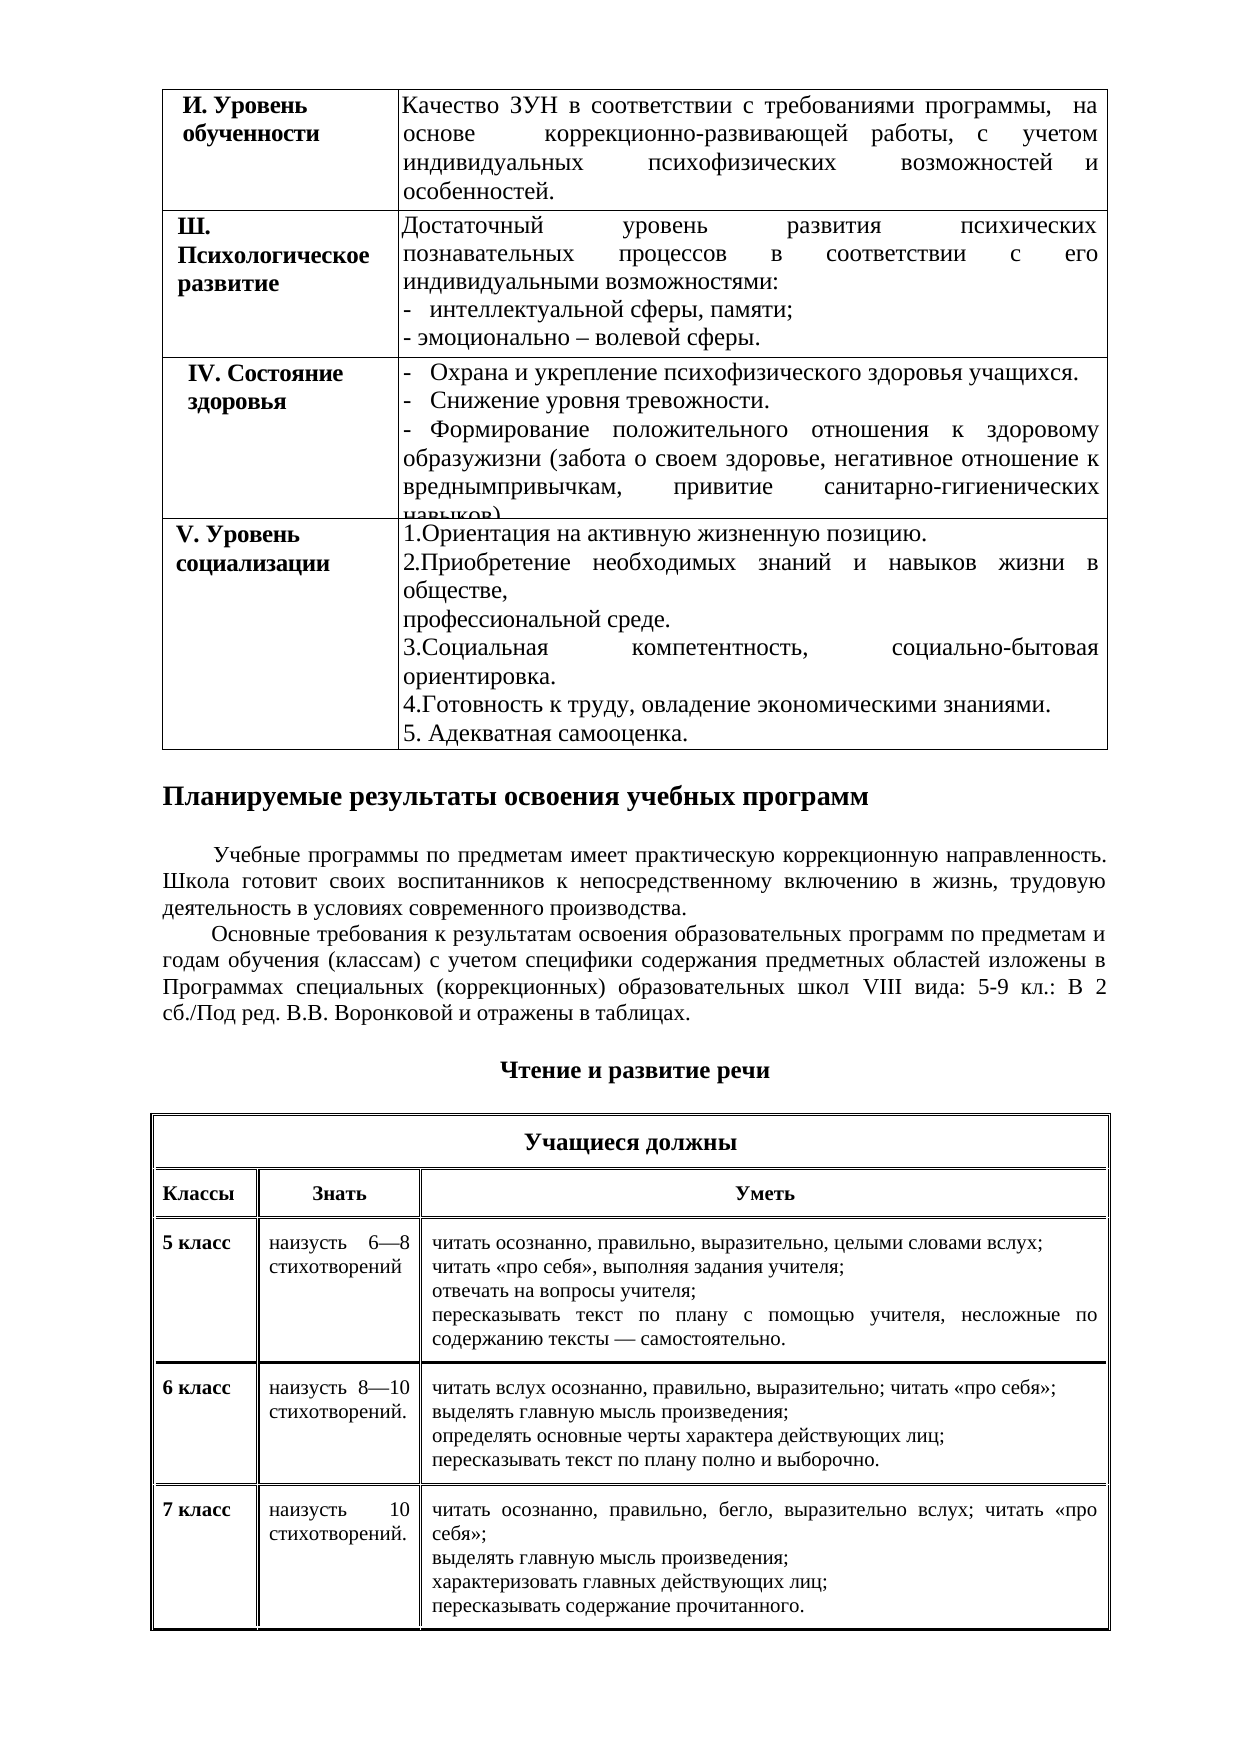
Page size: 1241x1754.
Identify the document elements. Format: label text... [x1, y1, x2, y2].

table_cell читать осознанно, правильно, выразительно, целыми словами вслух; читать «про себя», выполняя задания учителя; отвечать на вопросы учителя; пересказывать текст по плану с помощью учителя, несложные по содержанию тексты — самостоятельно. [421, 1216, 1109, 1361]
text Чтение и развитие речи [162, 1055, 1107, 1083]
table_cell V. Уровень социализации [163, 519, 398, 749]
text Учебные программы по предметам имеет практическую коррекционную направленность. Школа готовит своих воспитанников к непосредственному включению в жизнь, трудовую деятельность в условиях современного производства. [162, 841, 1107, 920]
table_cell Классы [154, 1166, 258, 1216]
table_cell наизусть 6—8 стихотворений [260, 1219, 419, 1361]
text Основные требования к результатам освоения образовательных программ по предметам и годам обучения (классам) с учетом специфики содержания предметных областей изложены в Программах специальных (коррекционных) образовательных школ VIII вида: 5-9 кл.: В 2 сб./Под ред. В.В. Воронковой и отражены в таблицах. [162, 920, 1107, 1026]
table_cell 6 класс [154, 1361, 256, 1482]
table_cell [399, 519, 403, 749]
table_cell IV. Состояние здоровья [163, 358, 398, 518]
table_cell И. Уровень обученности [163, 90, 398, 210]
table_header Учащиеся должны [154, 1116, 1108, 1166]
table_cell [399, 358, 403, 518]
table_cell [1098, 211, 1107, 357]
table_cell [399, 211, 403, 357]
table_cell читать осознанно, правильно, бегло, выразительно вслух; читать «про себя»; выделять главную мысль произведения; характеризовать главных действующих лиц; пересказывать содержание прочитанного. [421, 1483, 1108, 1628]
text Планируемые результаты освоения учебных программ [162, 779, 1107, 812]
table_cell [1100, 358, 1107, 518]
table_cell 5 класс [152, 1216, 258, 1361]
table_cell наизусть 8—10 стихотворений. [260, 1364, 419, 1482]
table_cell Знать [260, 1170, 419, 1216]
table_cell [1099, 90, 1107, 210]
table_cell 7 класс [154, 1483, 258, 1628]
table_cell Уметь [421, 1166, 1108, 1216]
table_cell читать вслух осознанно, правильно, выразительно; читать «про себя»; выделять главную мысль произведения; определять основные черты характера действующих лиц; пересказывать текст по плану полно и выборочно. [422, 1361, 1108, 1482]
table_cell наизусть 10 стихотворений. [258, 1486, 421, 1628]
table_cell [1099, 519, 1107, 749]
table_cell Ш. Психологическое развитие [163, 211, 398, 357]
